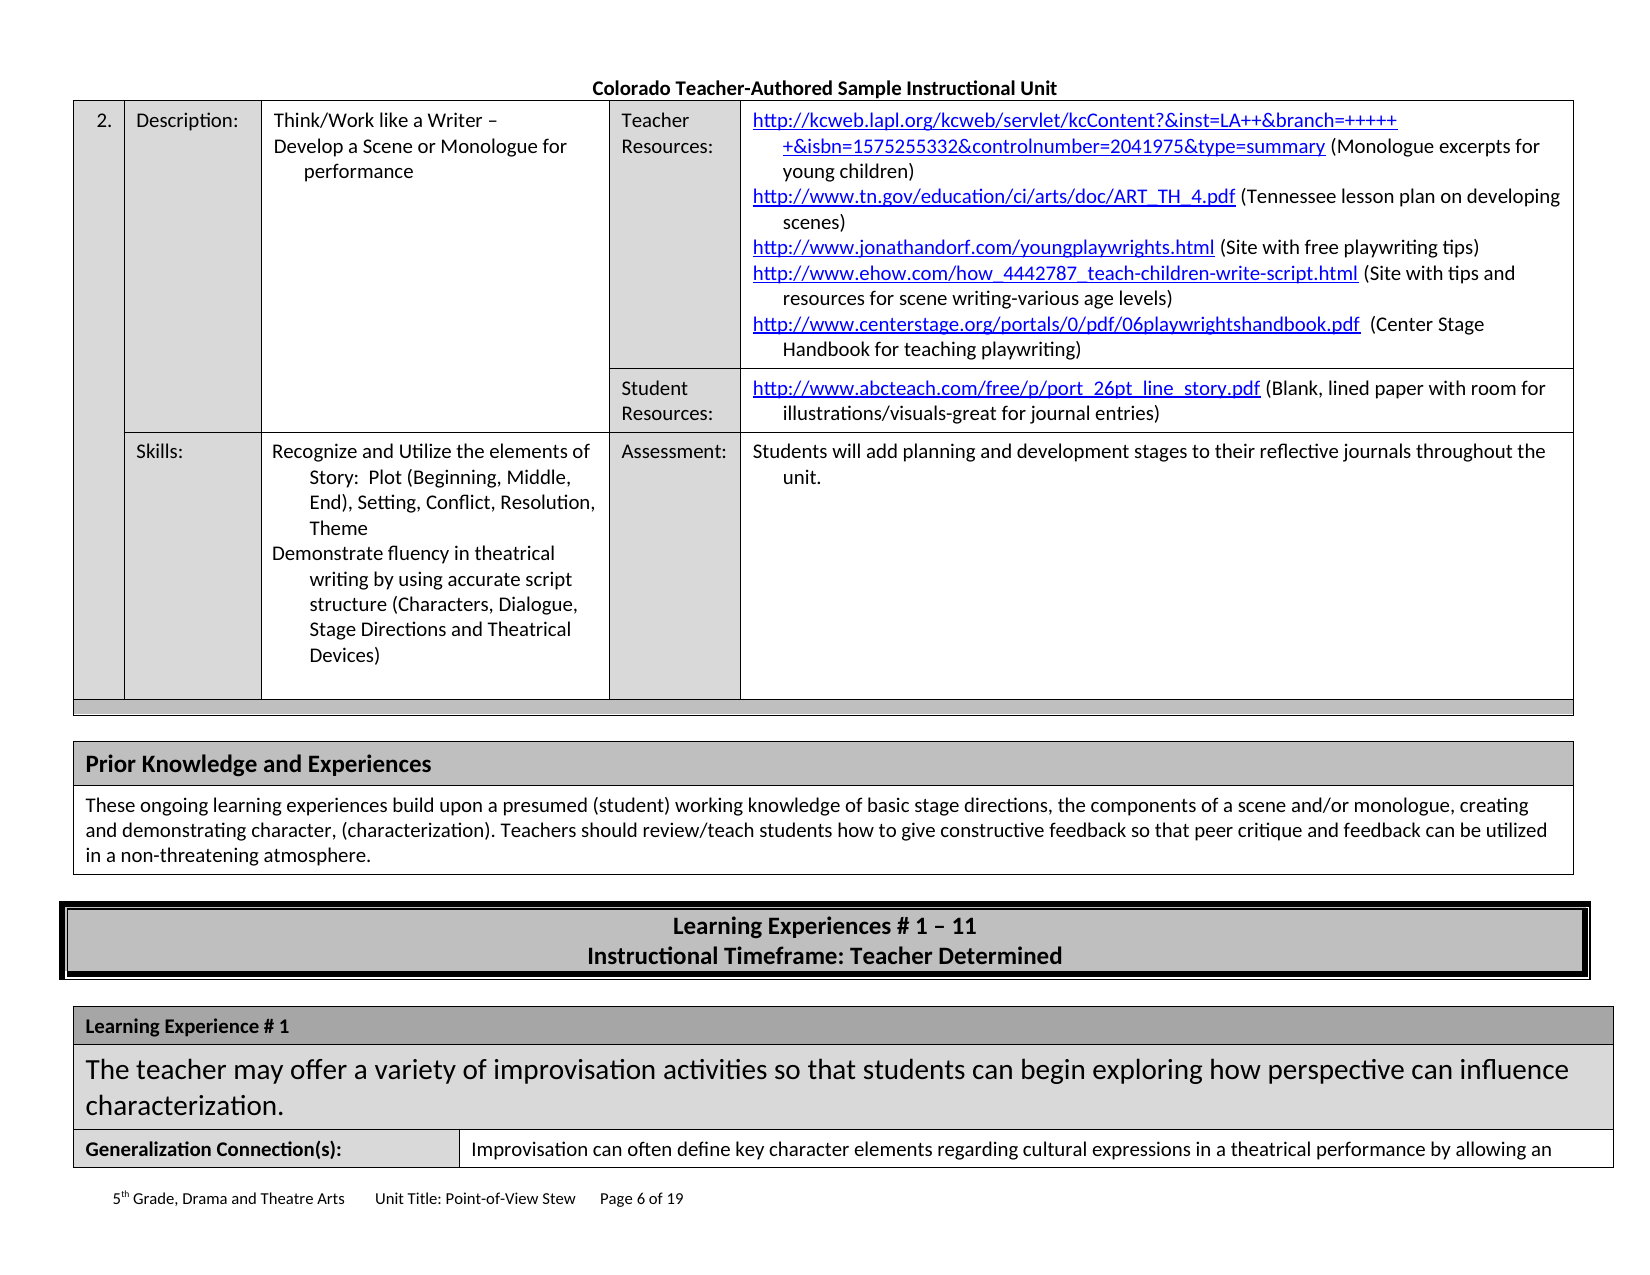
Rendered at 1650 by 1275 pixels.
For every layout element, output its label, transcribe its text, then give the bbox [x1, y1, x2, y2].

table_cell Recognize and Utilize the elements of Story: Plot (Beginning, Middle, End), Setting, Conflict, Resolution, Theme Demonstrate fluency in theatrical writing by using accurate script structure (Characters, Dialogue, Stage Directions and Theatrical Devices) [262, 433, 609, 699]
table_cell These ongoing learning experiences build upon a presumed (student) working knowledge of basic stage directions, the components of a scene and/or monologue, creating and demonstrating character, (characterization). Teachers should review/teach students how to give constructive feedback so that peer critique and feedback can be utilized in a non-threatening atmosphere. [74, 786, 1573, 874]
table_cell Student Resources: [610, 369, 740, 432]
table_cell Assessment: [610, 433, 740, 699]
table_header Learning Experience # 1 [74, 1007, 1613, 1044]
table_cell The teacher may offer a variety of improvisation activities so that students can begin exploring how perspective can influence characterization. [74, 1045, 1613, 1129]
table_header Learning Experiences # 1 – 11 Instructional Timeframe: Teacher Determined [68, 910, 1582, 971]
table_cell http://www.abcteach.com/free/p/port_26pt_line_story.pdf (Blank, lined paper with room for illustrations/visuals-great for journal entries) [741, 369, 1573, 432]
table_cell 2. [74, 101, 124, 699]
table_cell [74, 1130, 459, 1167]
table_cell Students will add planning and development stages to their reflective journals throughout the unit. [741, 433, 1573, 699]
table_cell Teacher Resources: [610, 101, 740, 368]
table_header Prior Knowledge and Experiences [74, 742, 1573, 785]
table_cell Skills: [125, 433, 261, 699]
table_cell Description: [125, 101, 261, 432]
table_cell Think/Work like a Writer – Develop a Scene or Monologue for performance [262, 101, 609, 432]
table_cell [460, 1130, 1613, 1167]
table_cell [74, 700, 1573, 714]
table_cell http://kcweb.lapl.org/kcweb/servlet/kcContent?&inst=LA++&branch=++++++&isbn=1575255332&controlnumber=2041975&type=summary (Monologue excerpts for young children) http://www.tn.gov/education/ci/arts/doc/ART_TH_4.pdf (Tennessee lesson plan on developing scenes) http://www.jonathandorf.com/youngplaywrights.html (Site with free playwriting tips) http://www.ehow.com/how_4442787_teach-children-write-script.html (Site with tips and resources for scene writing-various age levels) http://www.centerstage.org/portals/0/pdf/06playwrightshandbook.pdf (Center Stage Handbook for teaching playwriting) [741, 101, 1573, 368]
